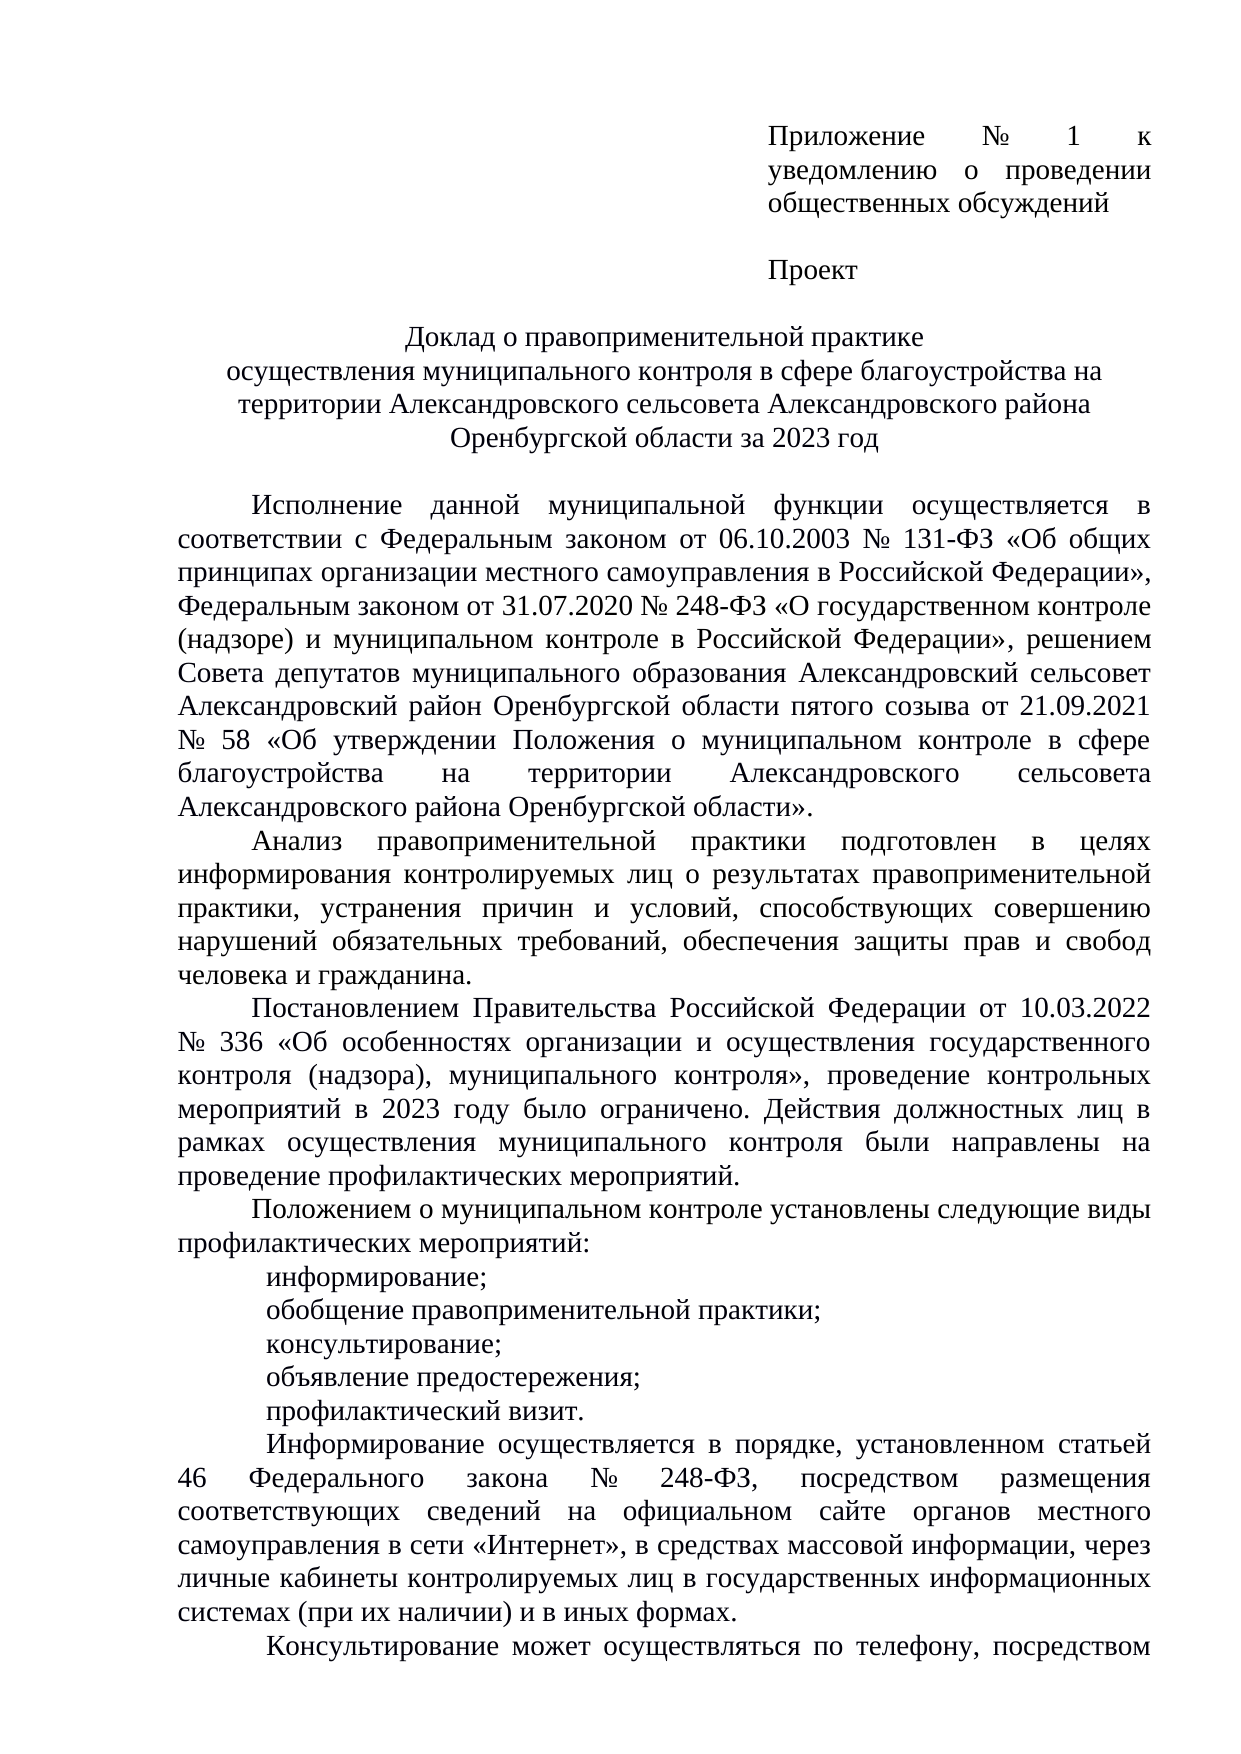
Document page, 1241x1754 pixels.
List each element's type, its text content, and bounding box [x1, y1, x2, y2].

text Приложение № 1 к уведомлению о проведении общественных обсуждений [768, 118, 1152, 219]
text информирование; [177, 1259, 1152, 1292]
text Анализ правоприменительной практики подготовлен в целях информирования контролируемых лиц о результатах правоприменительной практики, устранения причин и условий, способствующих совершению нарушений обязательных требований, обеспечения защиты прав и свобод человека и гражданина. [177, 823, 1152, 990]
text Доклад о правоприменительной практике [177, 319, 1152, 353]
text Положением о муниципальном контроле установлены следующие виды профилактических мероприятий: [177, 1192, 1152, 1259]
text обобщение правоприменительной практики; [177, 1292, 1152, 1326]
text профилактический визит. [177, 1393, 1152, 1426]
text осуществления муниципального контроля в сфере благоустройства на территории Александровского сельсовета Александровского района Оренбургской области за 2023 год [177, 353, 1152, 454]
text Информирование осуществляется в порядке, установленном статьей 46 Федерального закона № 248-ФЗ, посредством размещения соответствующих сведений на официальном сайте органов местного самоуправления в сети «Интернет», в средствах массовой информации, через личные кабинеты контролируемых лиц в государственных информационных системах (при их наличии) и в иных формах. [177, 1426, 1152, 1628]
text Постановлением Правительства Российской Федерации от 10.03.2022 № 336 «Об особенностях организации и осуществления государственного контроля (надзора), муниципального контроля», проведение контрольных мероприятий в 2023 году было ограничено. Действия должностных лиц в рамках осуществления муниципального контроля были направлены на проведение профилактических мероприятий. [177, 990, 1152, 1192]
text Исполнение данной муниципальной функции осуществляется в соответствии с Федеральным законом от 06.10.2003 № 131-ФЗ «Об общих принципах организации местного самоуправления в Российской Федерации», Федеральным законом от 31.07.2020 № 248-ФЗ «О государственном контроле (надзоре) и муниципальном контроле в Российской Федерации», решением Совета депутатов муниципального образования Александровский сельсовет Александровский район Оренбургской области пятого созыва от 21.09.2021 № 58 «Об утверждении Положения о муниципальном контроле в сфере благоустройства на территории Александровского сельсовета Александровского района Оренбургской области». [177, 487, 1152, 823]
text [177, 1628, 1152, 1661]
text консультирование; [177, 1326, 1152, 1359]
text Проект [768, 252, 1152, 286]
text объявление предостережения; [177, 1359, 1152, 1393]
